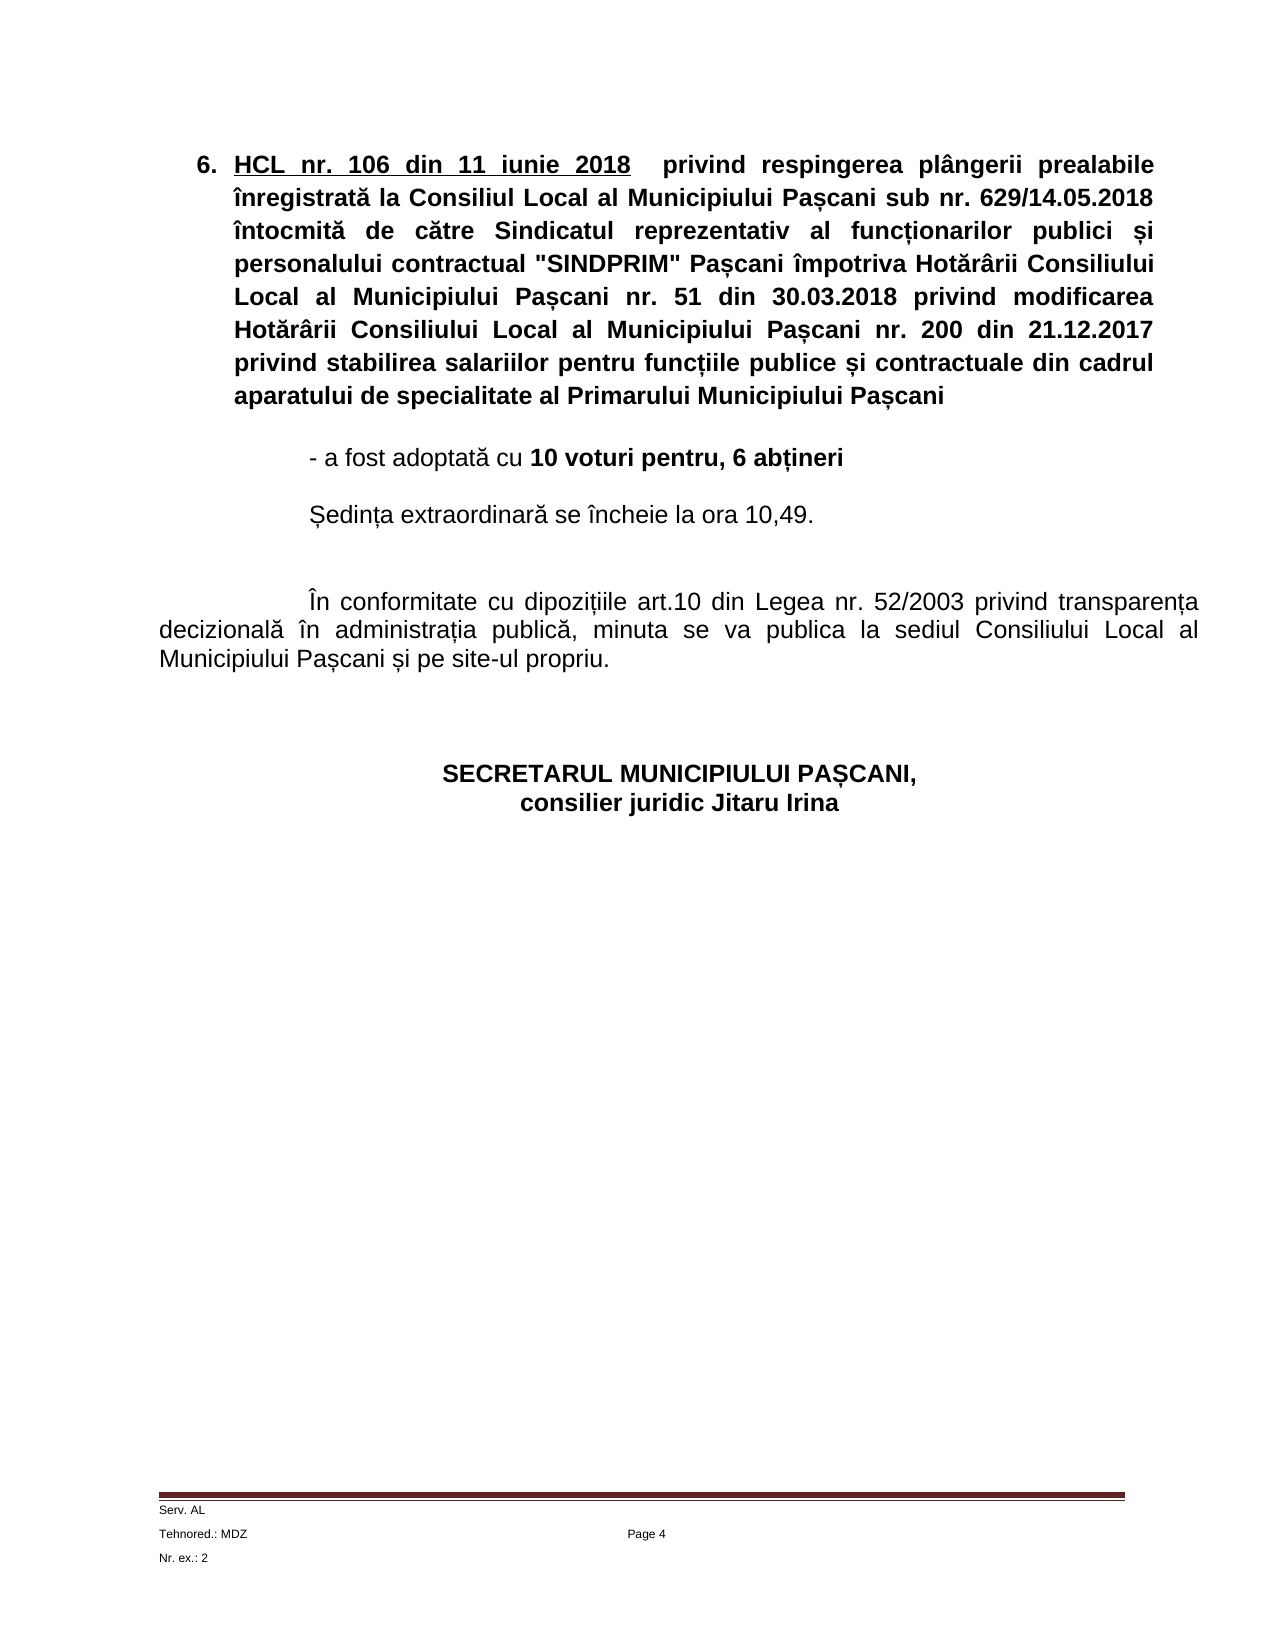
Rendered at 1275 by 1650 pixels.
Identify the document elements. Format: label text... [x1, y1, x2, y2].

text În conformitate cu dipozițiile art.10 din Legea nr. 52/2003 privind transparența decizională în administrația publică, minuta se va publica la sediul Consiliului Local al Municipiului Pașcani și pe site-ul propriu. [159, 587, 1200, 673]
text consilier juridic Jitaru Irina [159, 788, 1200, 817]
text Ședința extraordinară se încheie la ora 10,49. [159, 500, 1209, 529]
list HCL nr. 106 din 11 iunie 2018 privind respingerea plângerii prealabile înregistrată la Consiliul Local al Municipiului Pașcani sub nr. 629/14.05.2018 întocmită de către Sindicatul reprezentativ al funcționarilor publici și personalului contractual "SINDPRIM" Pașcani împotriva Hotărârii Consiliului Local al Municipiului Pașcani nr. 51 din 30.03.2018 privind modificarea Hotărârii Consiliului Local al Municipiului Pașcani nr. 200 din 21.12.2017 privind stabilirea salariilor pentru funcțiile publice și contractuale din cadrul aparatului de specialitate al Primarului Municipiului Pașcani [196, 150, 1155, 410]
text SECRETARUL MUNICIPIULUI PAȘCANI, [159, 759, 1200, 788]
list - a fost adoptată cu 10 voturi pentru, 6 abțineri [159, 443, 1125, 472]
